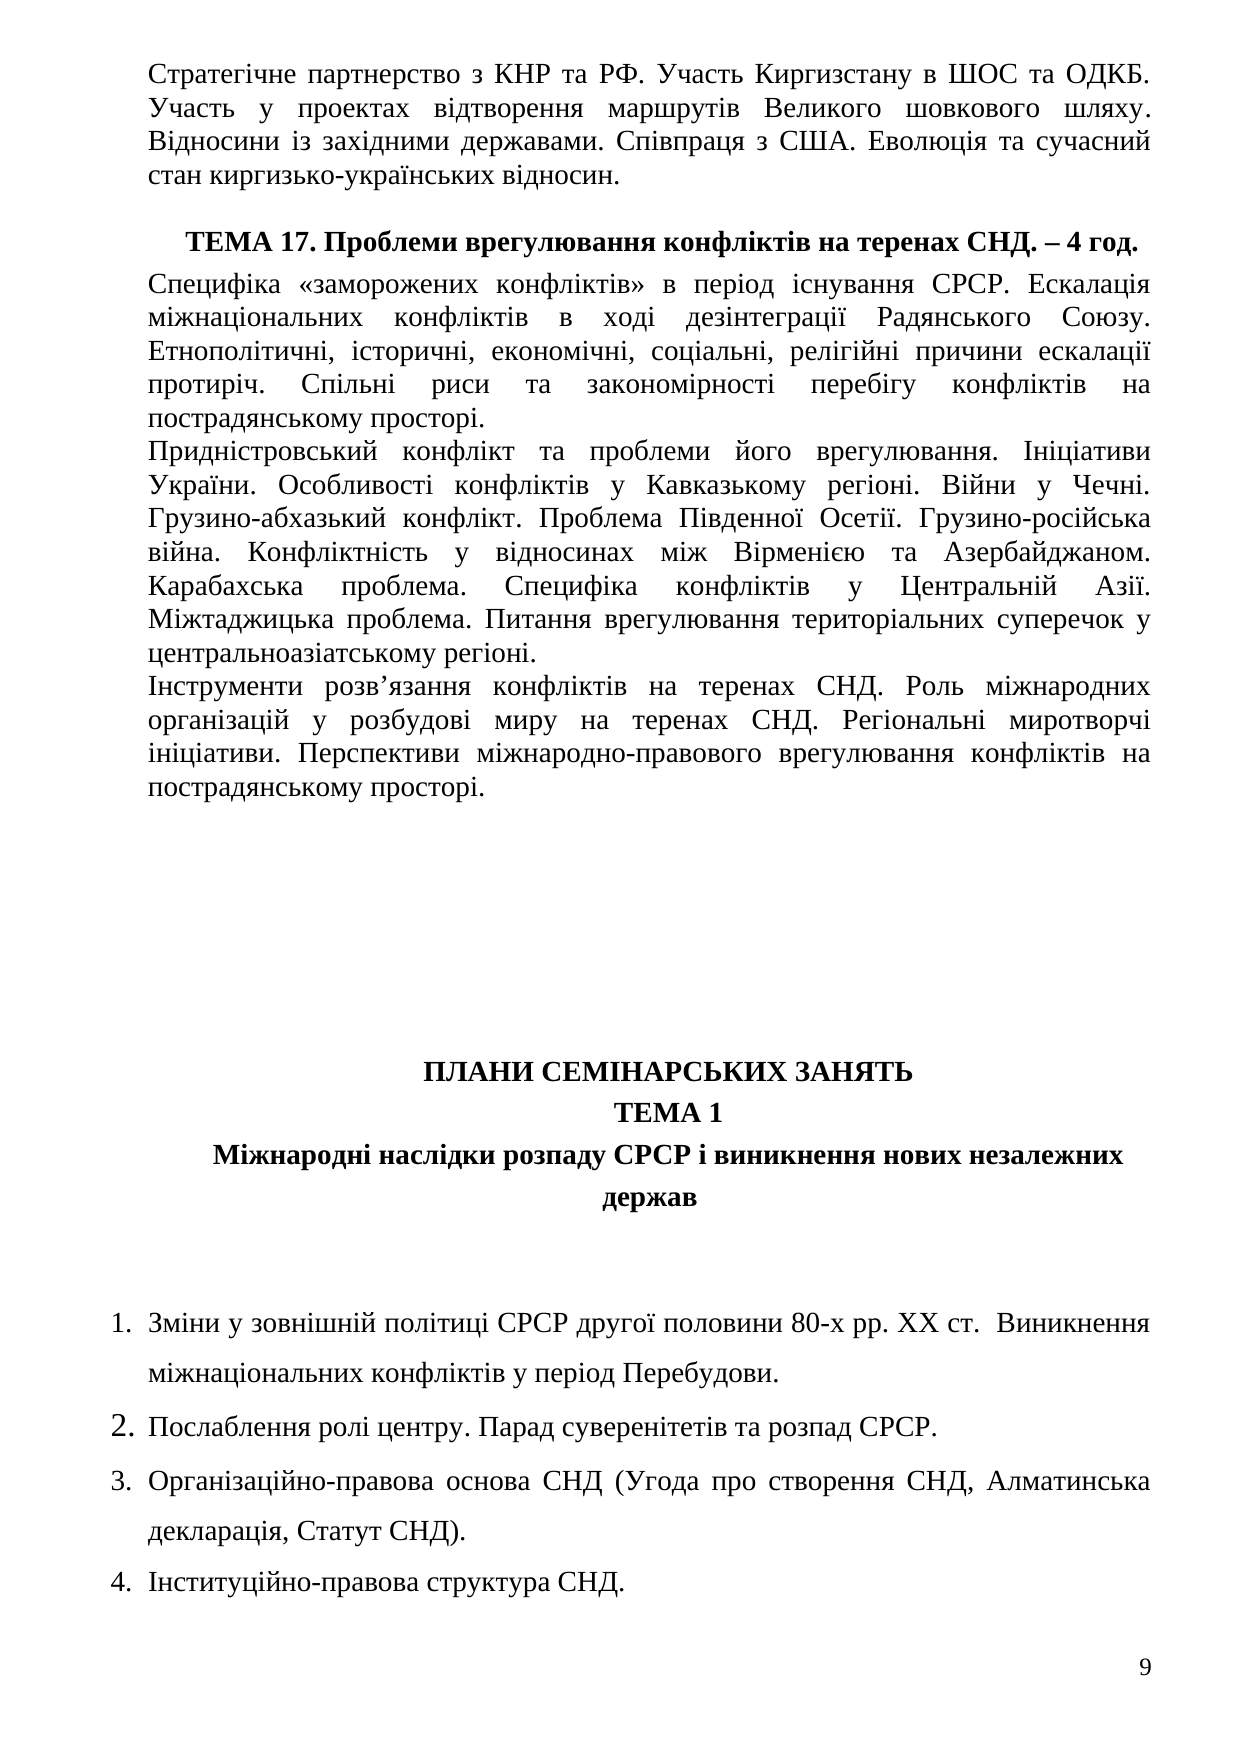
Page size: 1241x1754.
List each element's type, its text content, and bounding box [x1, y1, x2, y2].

text ТЕМА 1 [148, 1096, 1152, 1129]
text ТЕМА 17. Проблеми врегулювання конфліктів на теренах СНД. – 4 год. [148, 224, 1152, 257]
text ПЛАНИ СЕМІНАРСЬКИХ ЗАНЯТЬ [148, 1054, 1152, 1087]
text Придністровський конфлікт та проблеми його врегулювання. Ініціативи України. Особливості конфліктів у Кавказькому регіоні. Війни у Чечні. Грузино-абхазький конфлікт. Проблема Південної Осетії. Грузино-російська війна. Конфліктність у відносинах між Вірменією та Азербайджаном. Карабахська проблема. Специфіка конфліктів у Центральній Азії. Міжтаджицька проблема. Питання врегулювання територіальних суперечок у центральноазіатському регіоні. [148, 433, 1152, 668]
text Специфіка «заморожених конфліктів» в період існування СРСР. Ескалація міжнаціональних конфліктів в ході дезінтеграції Радянського Союзу. Етнополітичні, історичні, економічні, соціальні, релігійні причини ескалації протиріч. Спільні риси та закономірності перебігу конфліктів на пострадянському просторі. [148, 266, 1152, 433]
text Стратегічне партнерство з КНР та РФ. Участь Киргизстану в ШОС та ОДКБ. Участь у проектах відтворення маршрутів Великого шовкового шляху. Відносини із західними державами. Співпраця з США. Еволюція та сучасний стан киргизько-українських відносин. [148, 56, 1152, 190]
text Інструменти розв’язання конфліктів на теренах СНД. Роль міжнародних організацій у розбудові миру на теренах СНД. Регіональні миротворчі ініціативи. Перспективи міжнародно-правового врегулювання конфліктів на пострадянському просторі. [148, 668, 1152, 802]
list Організаційно-правова основа СНД (Угода про створення СНД, Алматинська декларація, Статут СНД). [110, 1463, 1152, 1547]
list Інституційно-правова структура СНД. [110, 1564, 1152, 1597]
list Послаблення ролі центру. Парад суверенітетів та розпад СРСР. [110, 1406, 1152, 1444]
list Зміни у зовнішній політиці СРСР другої половини 80-х рр. ХХ ст. Виникнення міжнаціональних конфліктів у період Перебудови. [110, 1305, 1152, 1389]
text Міжнародні наслідки розпаду СРСР і виникнення нових незалежних держав [148, 1137, 1152, 1213]
